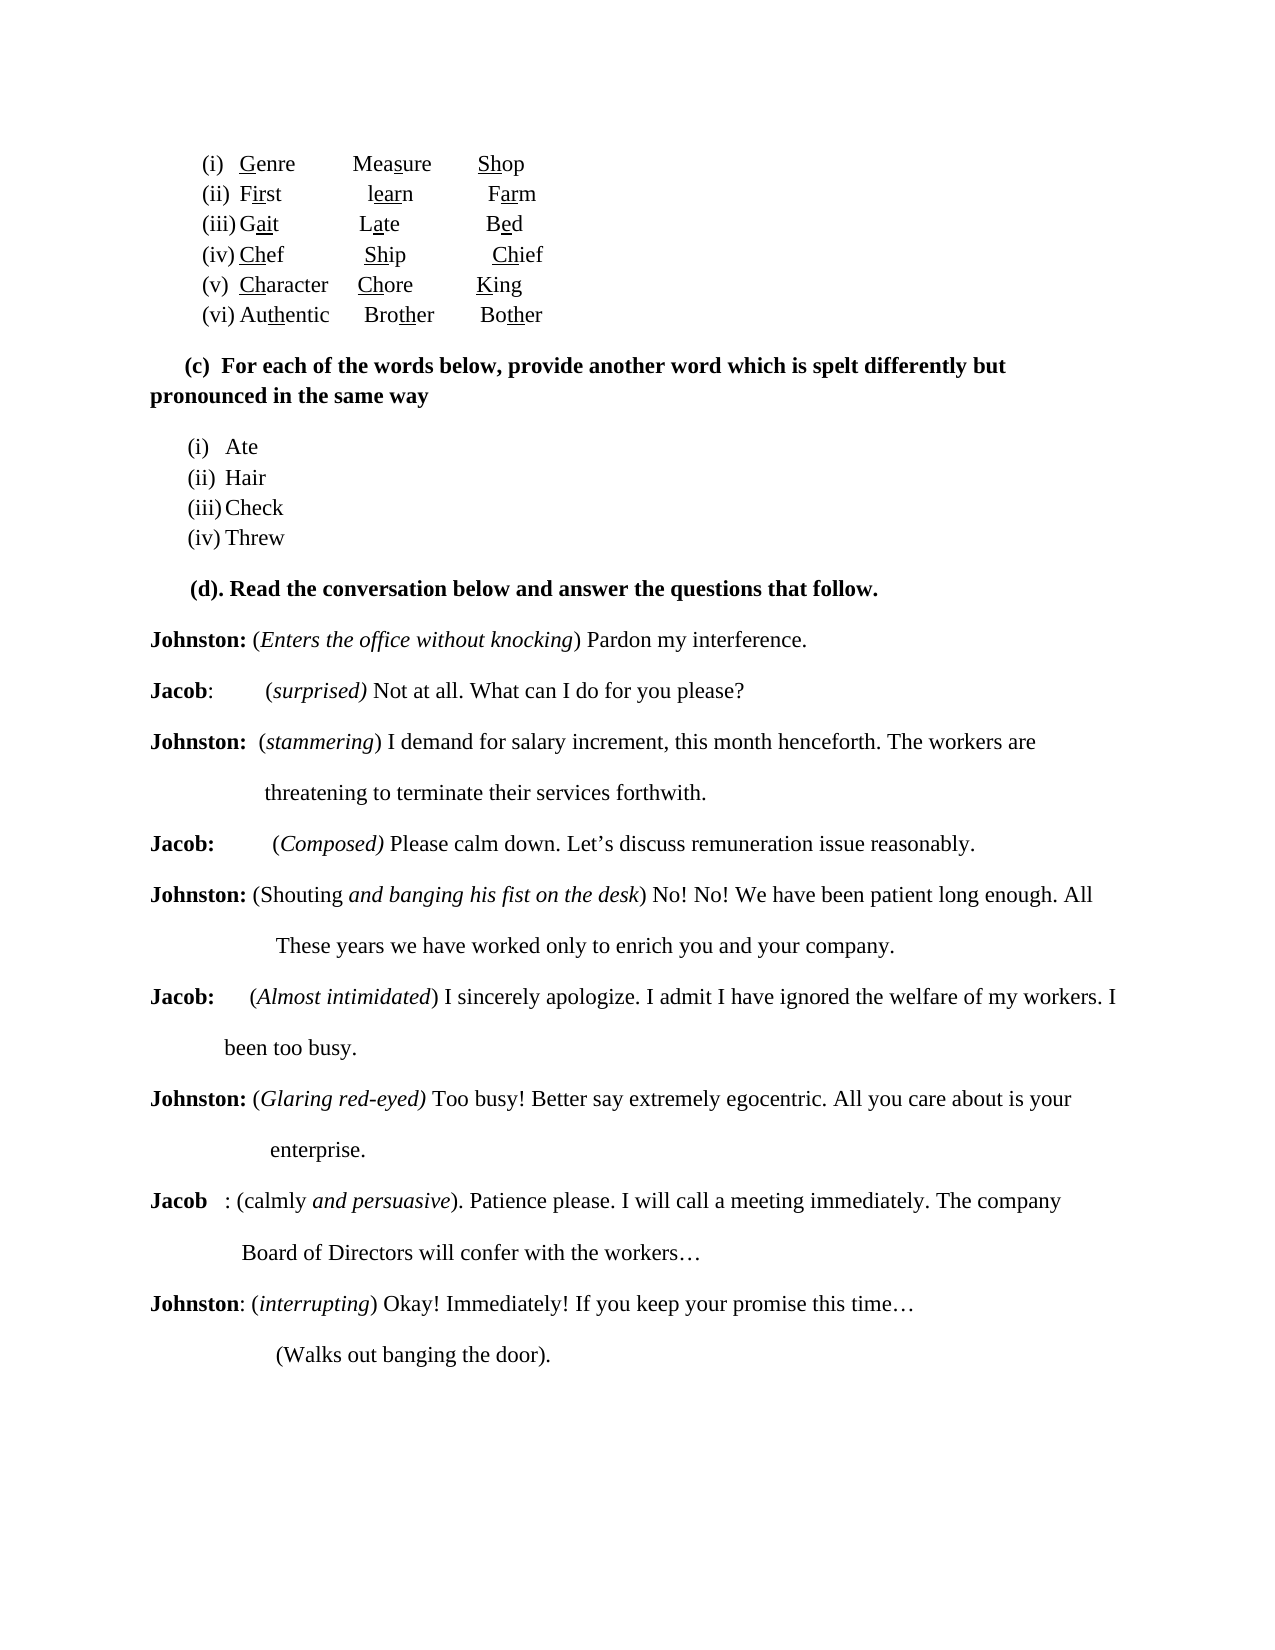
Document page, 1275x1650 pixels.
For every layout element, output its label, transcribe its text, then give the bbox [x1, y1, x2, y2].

text (Walks out banging the door). [150, 1341, 1125, 1367]
list Hair [187, 463, 1125, 490]
text Jacob: (surprised) Not at all. What can I do for you please? [150, 677, 1125, 703]
list Authentic Brother Bother [202, 301, 1125, 327]
list Chef Ship Chief [202, 241, 1125, 267]
list Check [187, 494, 1125, 520]
text threatening to terminate their services forthwith. [150, 779, 1125, 806]
list Character Chore King [202, 271, 1125, 297]
text been too busy. [150, 1034, 1125, 1061]
text Jacob: (Composed) Please calm down. Let’s discuss remuneration issue reasonably. [150, 830, 1125, 857]
text Johnston: (Enters the office without knocking) Pardon my interference. [150, 626, 1125, 652]
text Johnston: (Glaring red-eyed) Too busy! Better say extremely egocentric. All you care about is your [150, 1085, 1125, 1112]
text enterprise. [150, 1136, 1125, 1163]
list Genre Measure Shop [202, 150, 1125, 176]
text (d). Read the conversation below and answer the questions that follow. [150, 575, 1125, 601]
text Jacob: (Almost intimidated) I sincerely apologize. I admit I have ignored the welfare of my workers. I [150, 983, 1125, 1010]
text These years we have worked only to enrich you and your company. [150, 932, 1125, 959]
text Jacob : (calmly and persuasive). Patience please. I will call a meeting immediately. The company [150, 1187, 1125, 1214]
list Threw [187, 524, 1125, 550]
list Gait Late Bed [202, 210, 1125, 237]
text (c) For each of the words below, provide another word which is spelt differently but pronounced in the same way [150, 352, 1125, 409]
text Board of Directors will confer with the workers… [150, 1238, 1125, 1265]
list First learn Farm [202, 180, 1125, 207]
text Johnston: (stammering) I demand for salary increment, this month henceforth. The workers are [150, 728, 1125, 754]
list Ate [187, 433, 1125, 460]
text Johnston: (Shouting and banging his fist on the desk) No! No! We have been patient long enough. All [150, 881, 1125, 908]
text Johnston: (interrupting) Okay! Immediately! If you keep your promise this time… [150, 1289, 1125, 1316]
